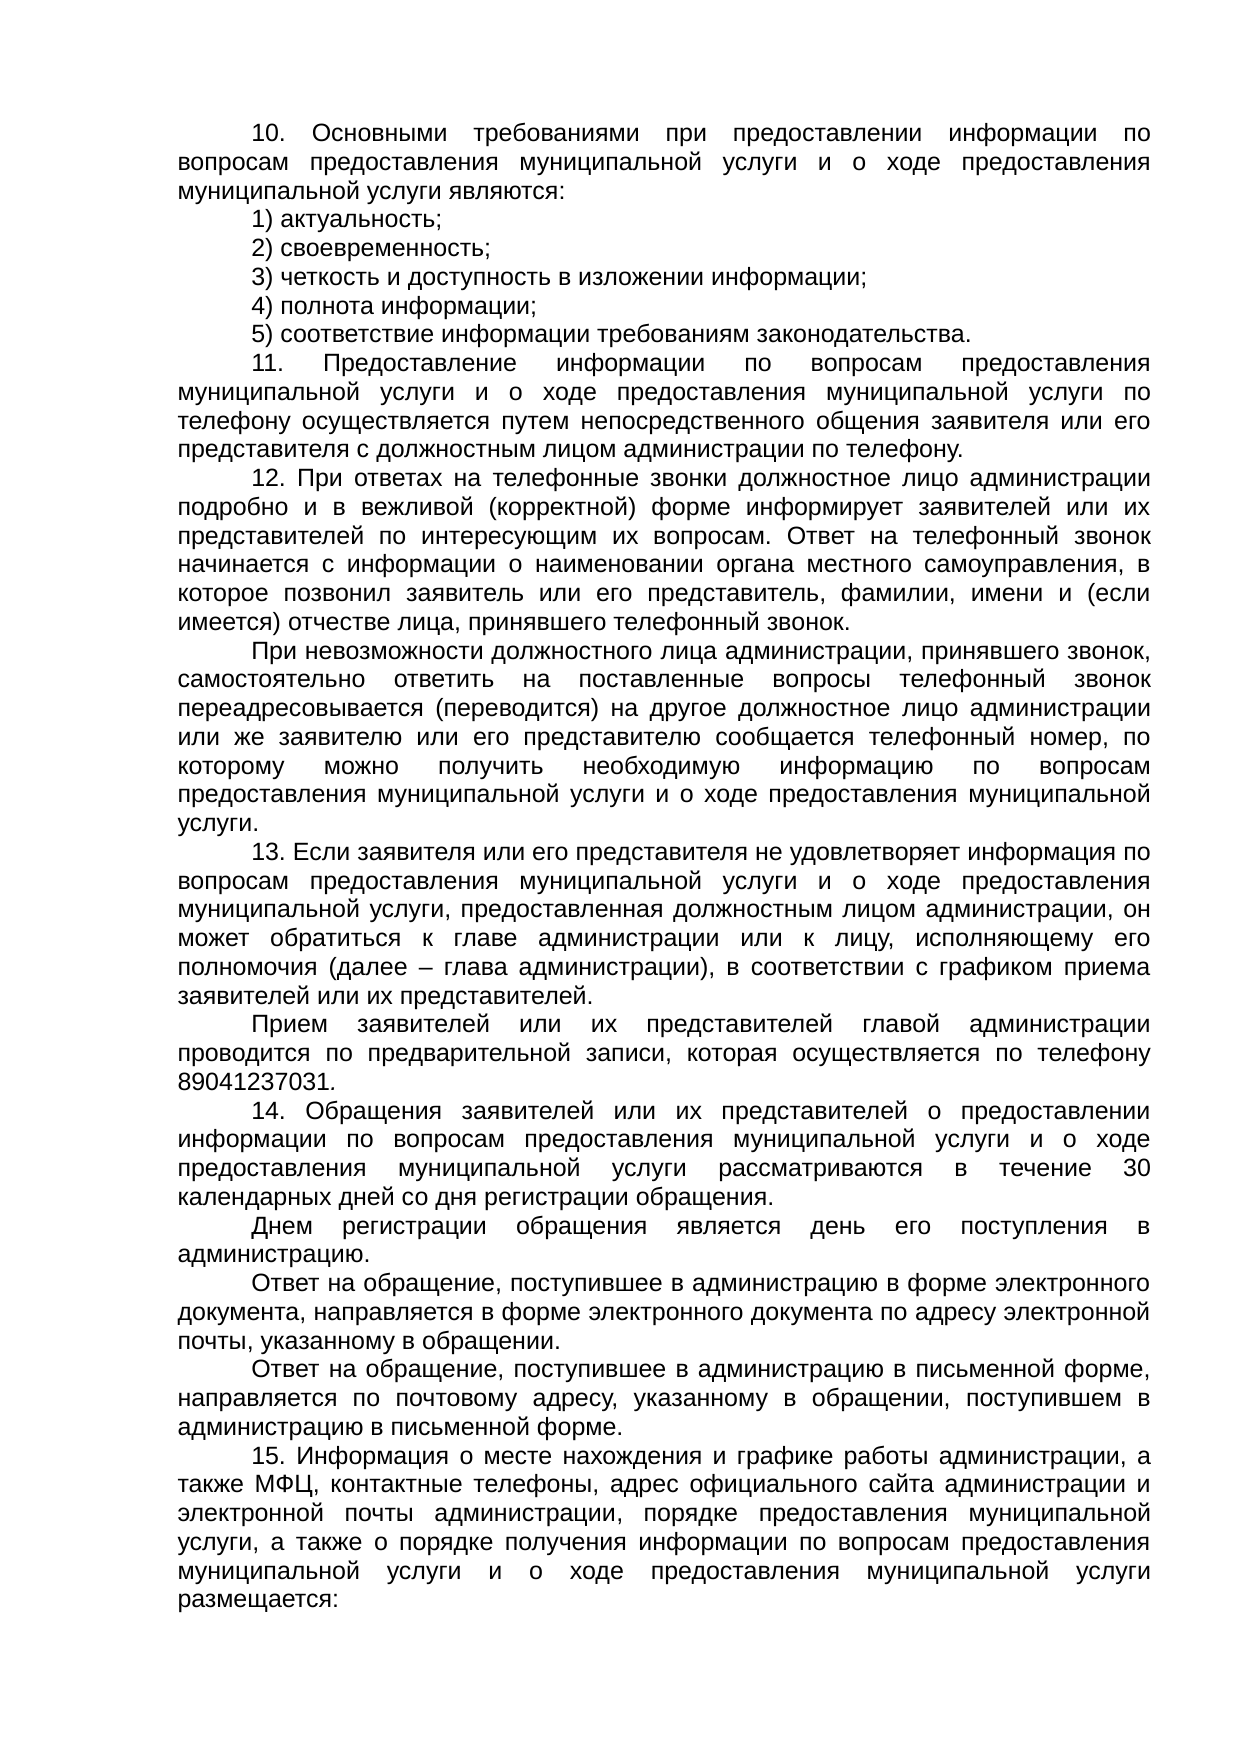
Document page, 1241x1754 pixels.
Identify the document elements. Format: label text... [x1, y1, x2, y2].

text Днем регистрации обращения является день его поступления в администрацию. [177, 1211, 1152, 1268]
text 1) актуальность; [177, 204, 1152, 233]
text Прием заявителей или их представителей главой администрации проводится по предварительной записи, которая осуществляется по телефону 89041237031. [177, 1009, 1152, 1096]
text 4) полнота информации; [177, 291, 1152, 319]
text При невозможности должностного лица администрации, принявшего звонок, самостоятельно ответить на поставленные вопросы телефонный звонок переадресовывается (переводится) на другое должностное лицо администрации или же заявителю или его представителю сообщается телефонный номер, по которому можно получить необходимую информацию по вопросам предоставления муниципальной услуги и о ходе предоставления муниципальной услуги. [177, 636, 1152, 837]
text 12. При ответах на телефонные звонки должностное лицо администрации подробно и в вежливой (корректной) форме информирует заявителей или их представителей по интересующим их вопросам. Ответ на телефонный звонок начинается с информации о наименовании органа местного самоуправления, в которое позвонил заявитель или его представитель, фамилии, имени и (если имеется) отчестве лица, принявшего телефонный звонок. [177, 463, 1152, 636]
text Ответ на обращение, поступившее в администрацию в письменной форме, направляется по почтовому адресу, указанному в обращении, поступившем в администрацию в письменной форме. [177, 1354, 1152, 1441]
text 15. Информация о месте нахождения и графике работы администрации, а также МФЦ, контактные телефоны, адрес официального сайта администрации и электронной почты администрации, порядке предоставления муниципальной услуги, а также о порядке получения информации по вопросам предоставления муниципальной услуги и о ходе предоставления муниципальной услуги размещается: [177, 1441, 1152, 1613]
text Ответ на обращение, поступившее в администрацию в форме электронного документа, направляется в форме электронного документа по адресу электронной почты, указанному в обращении. [177, 1268, 1152, 1354]
text 11. Предоставление информации по вопросам предоставления муниципальной услуги и о ходе предоставления муниципальной услуги по телефону осуществляется путем непосредственного общения заявителя или его представителя с должностным лицом администрации по телефону. [177, 348, 1152, 463]
text 3) четкость и доступность в изложении информации; [177, 262, 1152, 291]
text 10. Основными требованиями при предоставлении информации по вопросам предоставления муниципальной услуги и о ходе предоставления муниципальной услуги являются: [177, 118, 1152, 204]
text 2) своевременность; [177, 233, 1152, 262]
text 5) соответствие информации требованиям законодательства. [177, 319, 1152, 348]
text 14. Обращения заявителей или их представителей о предоставлении информации по вопросам предоставления муниципальной услуги и о ходе предоставления муниципальной услуги рассматриваются в течение 30 календарных дней со дня регистрации обращения. [177, 1096, 1152, 1211]
text 13. Если заявителя или его представителя не удовлетворяет информация по вопросам предоставления муниципальной услуги и о ходе предоставления муниципальной услуги, предоставленная должностным лицом администрации, он может обратиться к главе администрации или к лицу, исполняющему его полномочия (далее – глава администрации), в соответствии с графиком приема заявителей или их представителей. [177, 837, 1152, 1009]
